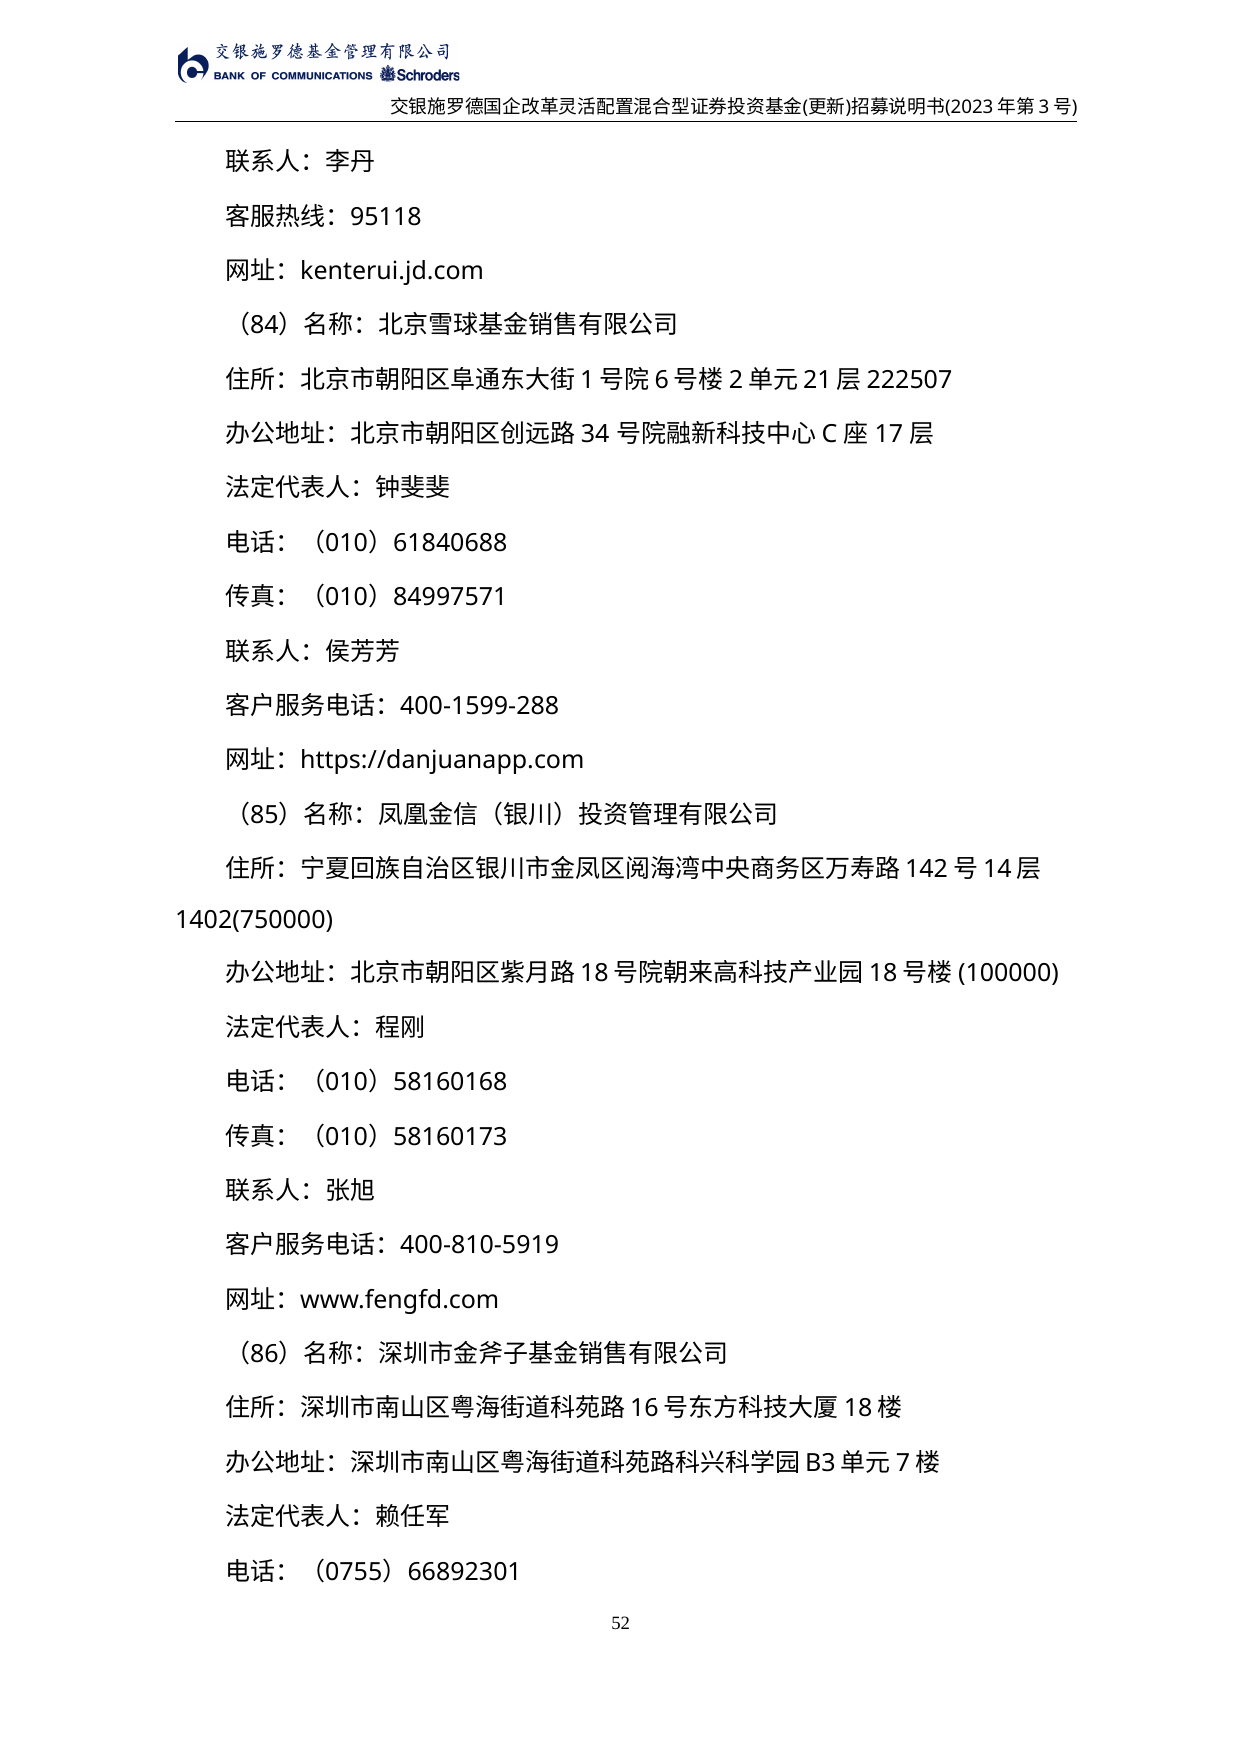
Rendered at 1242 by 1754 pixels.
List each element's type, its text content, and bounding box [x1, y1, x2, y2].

text 联系人：李丹 [175, 142, 1077, 178]
text 网址：kenterui.jd.com [175, 250, 1077, 287]
text 办公地址：深圳市南山区粤海街道科苑路科兴科学园B3单元7楼 [175, 1442, 1077, 1478]
text 联系人：张旭 [175, 1170, 1077, 1207]
text 法定代表人：赖任军 [175, 1497, 1077, 1533]
text 联系人：侯芳芳 [175, 631, 1077, 667]
text 办公地址：北京市朝阳区创远路 34 号院融新科技中心 C 座 17 层 [175, 413, 1077, 450]
text 住所：北京市朝阳区阜通东大街1号院6号楼2单元21层222507 [175, 359, 1077, 395]
text 住所：深圳市南山区粤海街道科苑路16号东方科技大厦18楼 [175, 1388, 1077, 1424]
text （86）名称：深圳市金斧子基金销售有限公司 [175, 1333, 1077, 1370]
text 网址：www.fengfd.com [175, 1279, 1077, 1315]
text 住所：宁夏回族自治区银川市金凤区阅海湾中央商务区万寿路142号14层1402(750000) [175, 848, 1077, 936]
text （84）名称：北京雪球基金销售有限公司 [175, 305, 1077, 341]
text 客服热线：95118 [175, 196, 1077, 232]
text 法定代表人：程刚 [175, 1007, 1077, 1043]
text 传真：（010）58160173 [175, 1116, 1077, 1152]
text 传真：（010）84997571 [175, 577, 1077, 613]
picture [178, 43, 460, 83]
text 电话：（0755）66892301 [175, 1551, 1077, 1587]
text 客户服务电话：400-1599-288 [175, 685, 1077, 722]
text 客户服务电话：400-810-5919 [175, 1225, 1077, 1261]
text （85）名称：凤凰金信（银川）投资管理有限公司 [175, 794, 1077, 830]
text 法定代表人：钟斐斐 [175, 468, 1077, 504]
text 办公地址：北京市朝阳区紫月路18号院朝来高科技产业园18号楼 (100000) [175, 953, 1077, 989]
text 电话：（010）61840688 [175, 522, 1077, 558]
text 网址：https://danjuanapp.com [175, 740, 1077, 776]
text 电话：（010）58160168 [175, 1062, 1077, 1098]
